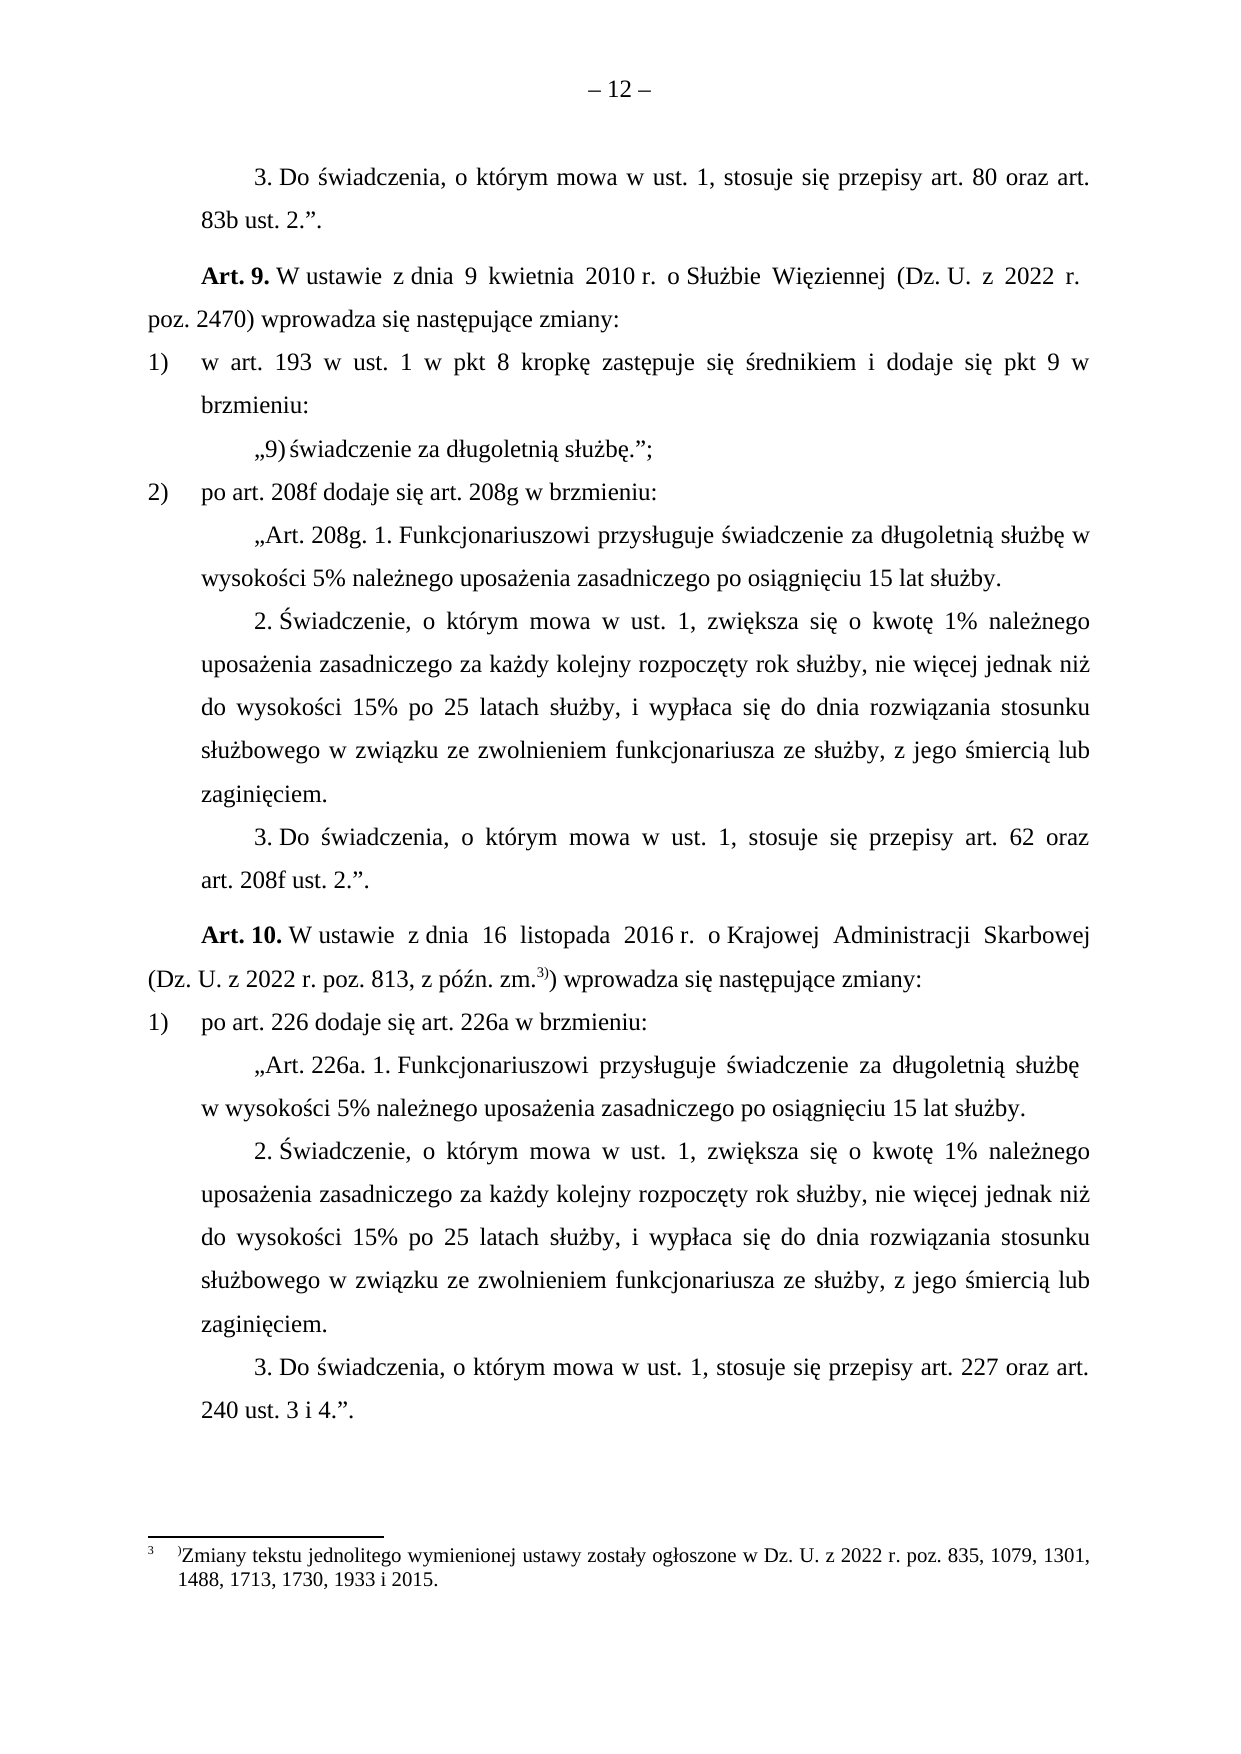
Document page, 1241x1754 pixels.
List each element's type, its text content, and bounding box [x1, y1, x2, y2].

text „9) świadczenie za długoletnią służbę.”; [254, 434, 1091, 462]
text 1) po art. 226 dodaje się art. 226a w brzmieniu: [148, 1007, 1091, 1036]
text 3. Do świadczenia, o którym mowa w ust. 1, stosuje się przepisy art. 80 oraz art. 83b ust. 2.”. [201, 162, 1091, 234]
text „Art. 208g. 1. Funkcjonariuszowi przysługuje świadczenie za długoletnią służbę w wysokości 5% należnego uposażenia zasadniczego po osiągnięciu 15 lat służby. [201, 520, 1091, 592]
text Art. 10. W ustawie z dnia 16 listopada 2016 r. o Krajowej Administracji Skarbowej (Dz. U. z 2022 r. poz. 813, z późn. zm.)) wprowadza się następujące zmiany: [148, 921, 1091, 992]
text 3. Do świadczenia, o którym mowa w ust. 1, stosuje się przepisy art. 227 oraz art. 240 ust. 3 i 4.”. [201, 1352, 1091, 1424]
text 2) po art. 208f dodaje się art. 208g w brzmieniu: [148, 477, 1091, 506]
text 2. Świadczenie, o którym mowa w ust. 1, zwiększa się o kwotę 1% należnego uposażenia zasadniczego za każdy kolejny rozpoczęty rok służby, nie więcej jednak niż do wysokości 15% po 25 latach służby, i wypłaca się do dnia rozwiązania stosunku służbowego w związku ze zwolnieniem funkcjonariusza ze służby, z jego śmiercią lub zaginięciem. [201, 1136, 1091, 1337]
text 2. Świadczenie, o którym mowa w ust. 1, zwiększa się o kwotę 1% należnego uposażenia zasadniczego za każdy kolejny rozpoczęty rok służby, nie więcej jednak niż do wysokości 15% po 25 latach służby, i wypłaca się do dnia rozwiązania stosunku służbowego w związku ze zwolnieniem funkcjonariusza ze służby, z jego śmiercią lub zaginięciem. [201, 606, 1091, 807]
text „Art. 226a. 1. Funkcjonariuszowi przysługuje świadczenie za długoletnią służbę w wysokości 5% należnego uposażenia zasadniczego po osiągnięciu 15 lat służby. [201, 1050, 1091, 1122]
text 1) w art. 193 w ust. 1 w pkt 8 kropkę zastępuje się średnikiem i dodaje się pkt 9 w brzmieniu: [148, 347, 1091, 419]
text 3. Do świadczenia, o którym mowa w ust. 1, stosuje się przepisy art. 62 oraz art. 208f ust. 2.”. [201, 822, 1091, 894]
text Art. 9. W ustawie z dnia 9 kwietnia 2010 r. o Służbie Więziennej (Dz. U. z 2022 r. poz. 2470) wprowadza się następujące zmiany: [148, 261, 1091, 333]
